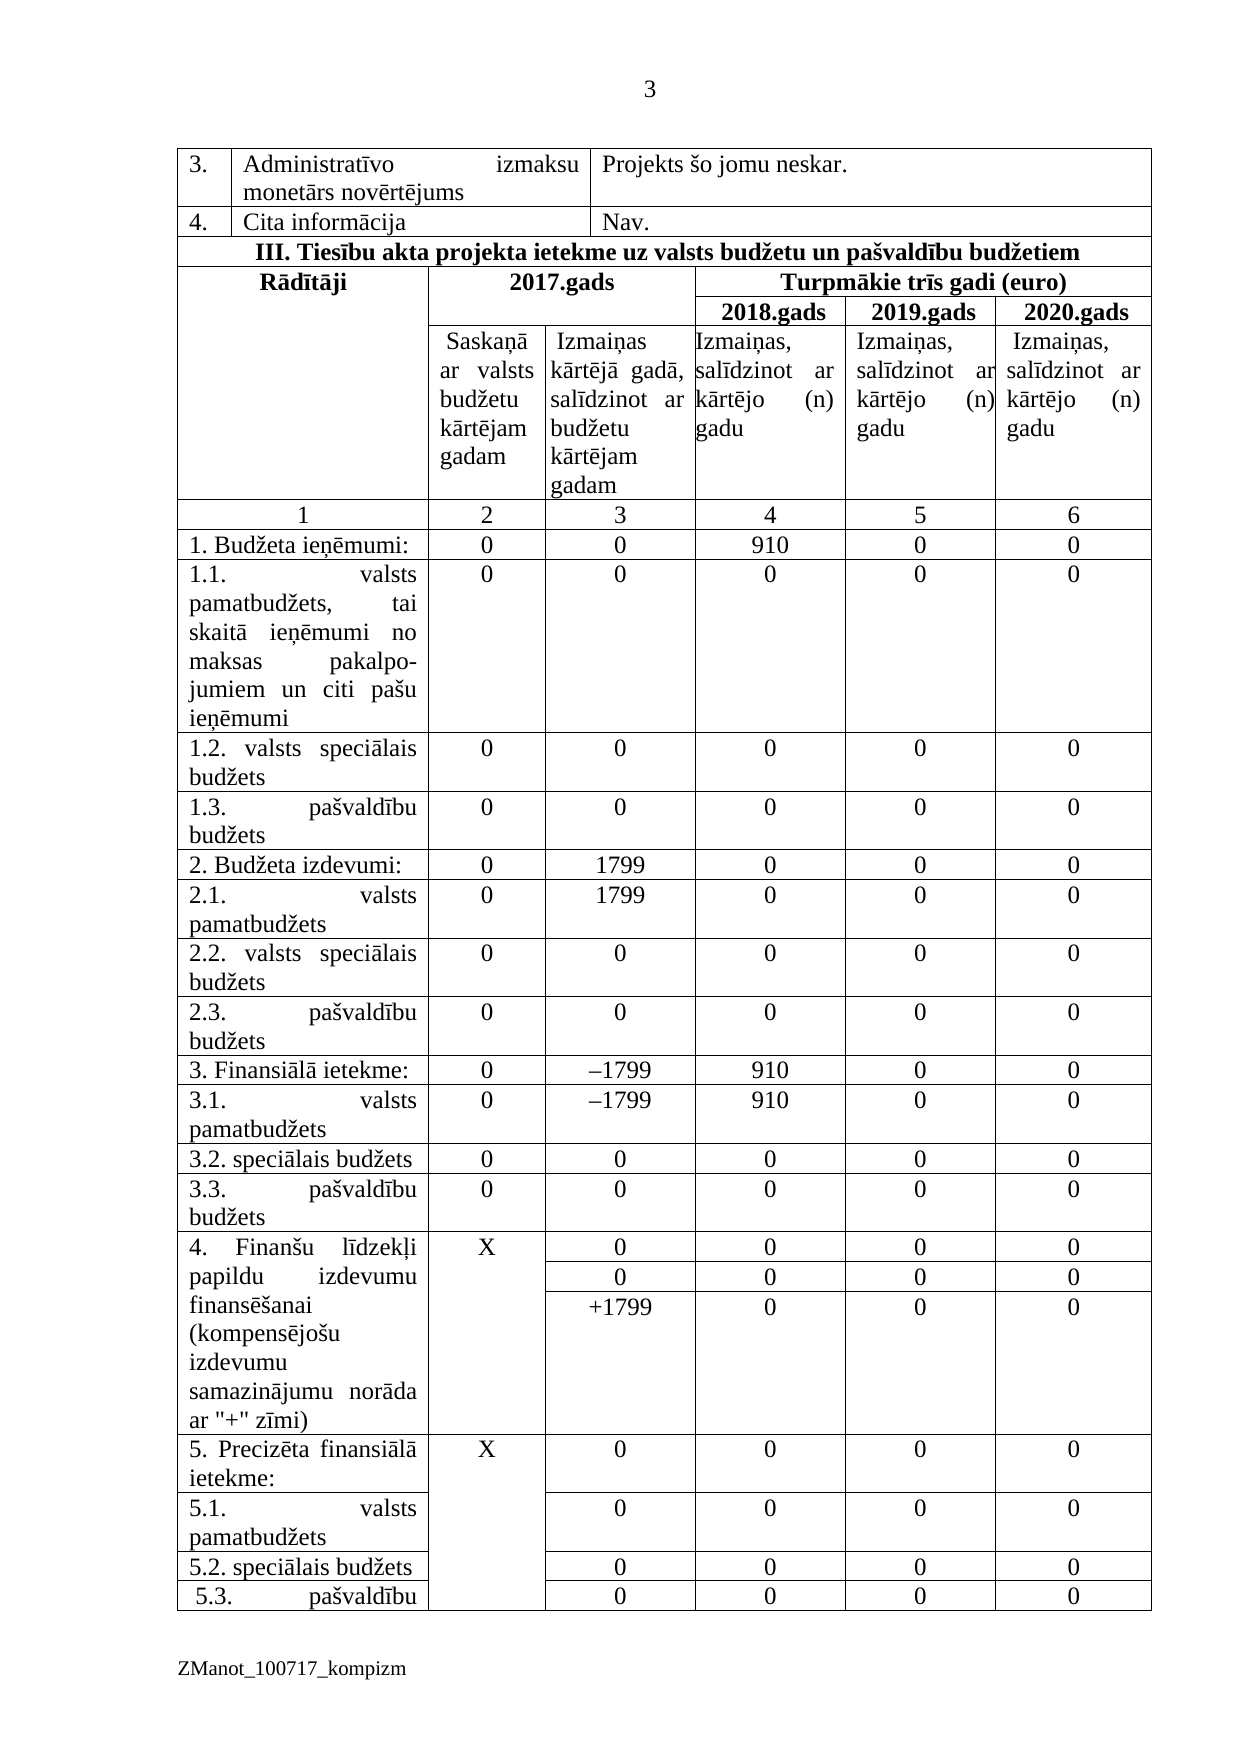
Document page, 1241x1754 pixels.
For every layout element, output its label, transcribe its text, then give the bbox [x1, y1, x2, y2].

table_cell 0 [429, 1174, 545, 1231]
table_cell 0 [846, 939, 995, 996]
table_cell 0 [696, 880, 845, 937]
table_cell 0 [996, 1292, 1151, 1433]
table_cell Nav. [591, 207, 1151, 236]
table_cell 0 [846, 1581, 995, 1610]
table_cell 0 [696, 997, 845, 1054]
table_cell 0 [546, 1262, 695, 1291]
table_cell 0 [429, 1085, 545, 1143]
table_cell 1. Budžeta ieņēmumi: [178, 530, 428, 558]
table_cell 0 [846, 530, 995, 558]
table_cell 0 [696, 939, 845, 996]
table_cell 4 [696, 500, 845, 529]
table_cell 0 [546, 997, 695, 1054]
table_cell 0 [696, 1581, 845, 1610]
table_cell 0 [696, 1435, 845, 1492]
table_cell 5 [846, 500, 995, 529]
table_cell 1799 [546, 880, 695, 937]
table_cell 0 [546, 792, 695, 849]
table_cell 5. Precizēta finansiālā ietekme: [178, 1435, 428, 1492]
table_cell 4. [178, 207, 231, 236]
table_cell 1799 [546, 850, 695, 879]
table_cell 0 [996, 880, 1151, 937]
table_cell 0 [429, 560, 545, 732]
table_cell 0 [546, 1493, 695, 1551]
table_cell 0 [846, 1144, 995, 1173]
table_cell 0 [996, 1581, 1151, 1610]
table_cell 0 [546, 733, 695, 791]
table_cell 1 [178, 500, 428, 529]
table_cell 0 [996, 1262, 1151, 1291]
table_cell 0 [429, 530, 545, 558]
table_cell 0 [996, 1174, 1151, 1231]
table_cell 0 [846, 792, 995, 849]
table_cell 0 [996, 1056, 1151, 1084]
table_cell +1799 [546, 1292, 695, 1433]
table_cell 1.3. pašvaldību budžets [178, 792, 428, 849]
table_cell 0 [546, 530, 695, 558]
table_cell 0 [429, 733, 545, 791]
table_cell 0 [846, 1493, 995, 1551]
table_cell 0 [696, 1262, 845, 1291]
table_cell 0 [846, 880, 995, 937]
table_cell 0 [429, 939, 545, 996]
table_cell 2019.gads [846, 297, 995, 325]
table_cell 3 [546, 500, 695, 529]
table_cell 0 [696, 1493, 845, 1551]
table_cell X [429, 1232, 545, 1433]
table_cell 0 [696, 733, 845, 791]
table_cell 0 [846, 1262, 995, 1291]
table_cell 910 [696, 530, 845, 558]
table_cell Administratīvo izmaksu monetārs novērtējums [232, 149, 590, 206]
table_cell 2.2. valsts speciālais budžets [178, 939, 428, 996]
table_cell 0 [546, 1552, 695, 1580]
table_cell 0 [846, 1435, 995, 1492]
table_cell Turpmākie trīs gadi (euro) [696, 267, 1151, 296]
table_cell 3. [178, 149, 231, 206]
table_cell 0 [996, 733, 1151, 791]
table_cell 0 [546, 1581, 695, 1610]
table_cell –1799 [546, 1056, 695, 1084]
table_cell 0 [429, 792, 545, 849]
table_cell 2017.gads [429, 267, 695, 325]
table_cell 5.2. speciālais budžets [178, 1552, 428, 1580]
table_cell 0 [846, 1232, 995, 1261]
table_cell 0 [546, 939, 695, 996]
table_cell 0 [546, 1435, 695, 1492]
table_cell 0 [996, 792, 1151, 849]
table_cell Iaiņas, salīdzinot ar kārtējo (n) gadu [996, 326, 1151, 499]
table_cell 0 [846, 1292, 995, 1433]
table_cell 0 [996, 939, 1151, 996]
table_cell 0 [846, 1085, 995, 1143]
table_cell 0 [429, 997, 545, 1054]
table_cell 0 [696, 850, 845, 879]
table_cell III. Tiesību akta projekta ietekme uz valsts budžetu un pašvaldību budžetiem [178, 237, 1151, 266]
table_cell 0 [996, 560, 1151, 732]
table_cell 3.2. speciālais budžets [178, 1144, 428, 1173]
table_cell 0 [996, 1493, 1151, 1551]
table_cell 0 [846, 850, 995, 879]
table_cell 0 [429, 880, 545, 937]
table_cell 0 [696, 1552, 845, 1580]
table_cell Saskaņā ar valsts budžetu kārtējam gadam [429, 326, 545, 499]
table_cell 0 [996, 530, 1151, 558]
table_cell 0 [696, 1174, 845, 1231]
table_cell Rādītāji [178, 267, 428, 499]
table_cell 1.1. valsts pamatbudžets, tai skaitā ieņēmumi no maksas pakalpo-jumiem un citi pašu ieņēmumi [178, 560, 428, 732]
table_cell 0 [996, 1232, 1151, 1261]
table_cell 4. Finanšu līdzekļi papildu izdevumu finansēšanai (kompensējošu izdevumu samazinājumu norāda ar "+" zīmi) [178, 1232, 428, 1433]
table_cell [178, 1581, 428, 1610]
table_cell X [429, 1435, 545, 1610]
table_cell 2020.gads [996, 297, 1151, 325]
table_cell 0 [696, 1144, 845, 1173]
table_cell 0 [696, 1232, 845, 1261]
table_cell 0 [696, 792, 845, 849]
table_cell 3.3. pašvaldību budžets [178, 1174, 428, 1231]
table_cell 0 [846, 560, 995, 732]
table_cell 0 [846, 1174, 995, 1231]
table_cell 0 [429, 1056, 545, 1084]
table_cell –1799 [546, 1085, 695, 1143]
table_cell 3. Finansiālā ietekme: [178, 1056, 428, 1084]
table_cell Cita informācija [232, 207, 590, 236]
table_cell 910 [696, 1056, 845, 1084]
table_cell Iaiņas, salīdzinot ar kārtējo (n) gadu [696, 326, 845, 499]
table_cell 0 [996, 1435, 1151, 1492]
table_cell 0 [546, 1144, 695, 1173]
table_cell 0 [846, 733, 995, 791]
table_cell Projekts šo jomu neskar. [591, 149, 1151, 206]
table_cell 0 [996, 1144, 1151, 1173]
table_cell 2.1. valsts pamatbudžets [178, 880, 428, 937]
table_cell 0 [846, 1056, 995, 1084]
table_cell Iaiņas kārtējā gadā, salīdzinot ar budžetu kārtējam gadam [546, 326, 695, 499]
table_cell 2 [429, 500, 545, 529]
table_cell 0 [429, 1144, 545, 1173]
table_cell 0 [546, 1232, 695, 1261]
table_cell 0 [696, 560, 845, 732]
table_cell 5.1. valsts pamatbudžets [178, 1493, 428, 1551]
table_cell 0 [546, 560, 695, 732]
table_cell 0 [846, 997, 995, 1054]
table_cell 910 [696, 1085, 845, 1143]
table_cell Iaiņas, salīdzinot ar kārtējo (n) gadu [846, 326, 995, 499]
table_cell 0 [996, 850, 1151, 879]
table_cell 3.1. valsts pamatbudžets [178, 1085, 428, 1143]
table_cell 2. Budžeta izdevumi: [178, 850, 428, 879]
table_cell 0 [846, 1552, 995, 1580]
table_cell 0 [996, 1552, 1151, 1580]
table_cell 0 [996, 997, 1151, 1054]
table_cell 2.3. pašvaldību budžets [178, 997, 428, 1054]
table_cell 2018.gads [696, 297, 845, 325]
table_cell 6 [996, 500, 1151, 529]
table_cell 0 [429, 850, 545, 879]
table_cell 0 [996, 1085, 1151, 1143]
table_cell 0 [696, 1292, 845, 1433]
table_cell 0 [546, 1174, 695, 1231]
table_cell 1.2. valsts speciālais budžets [178, 733, 428, 791]
